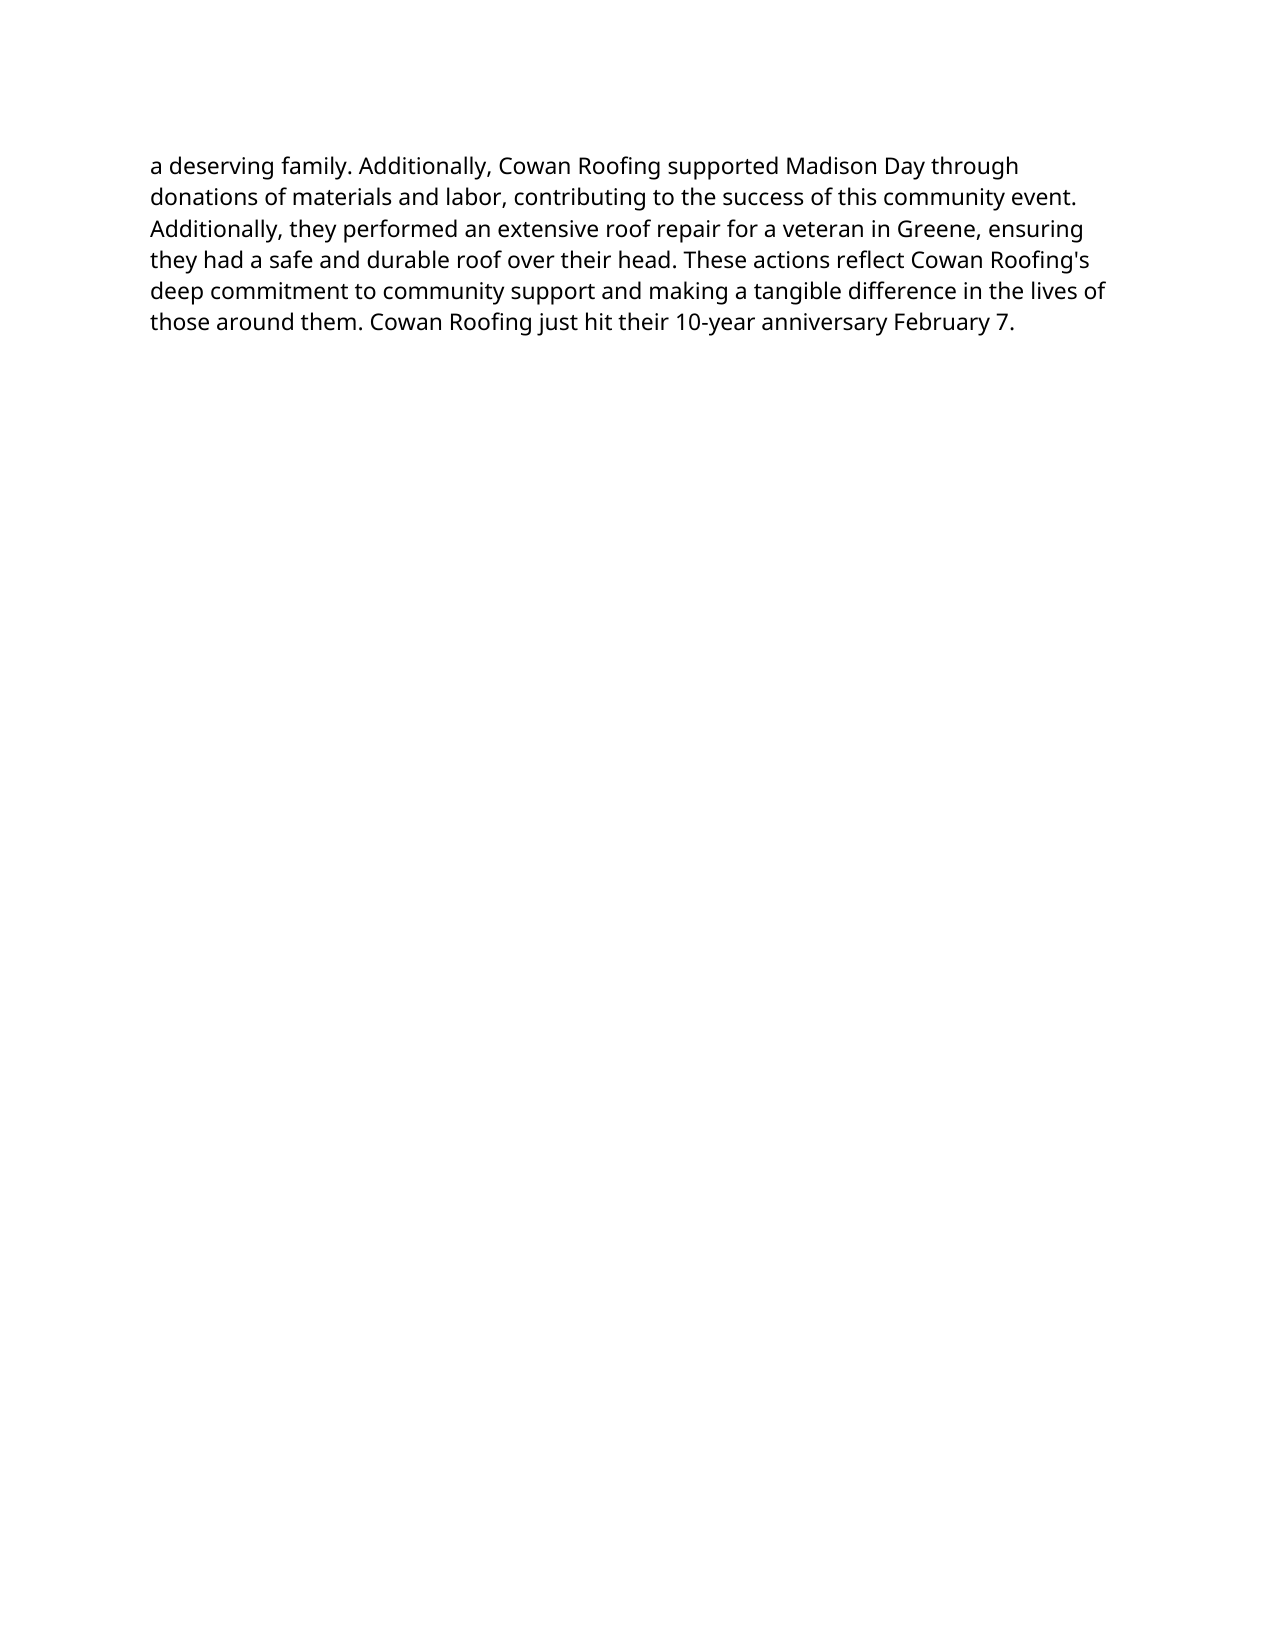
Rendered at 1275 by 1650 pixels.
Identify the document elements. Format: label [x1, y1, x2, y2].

text [150, 150, 1125, 337]
